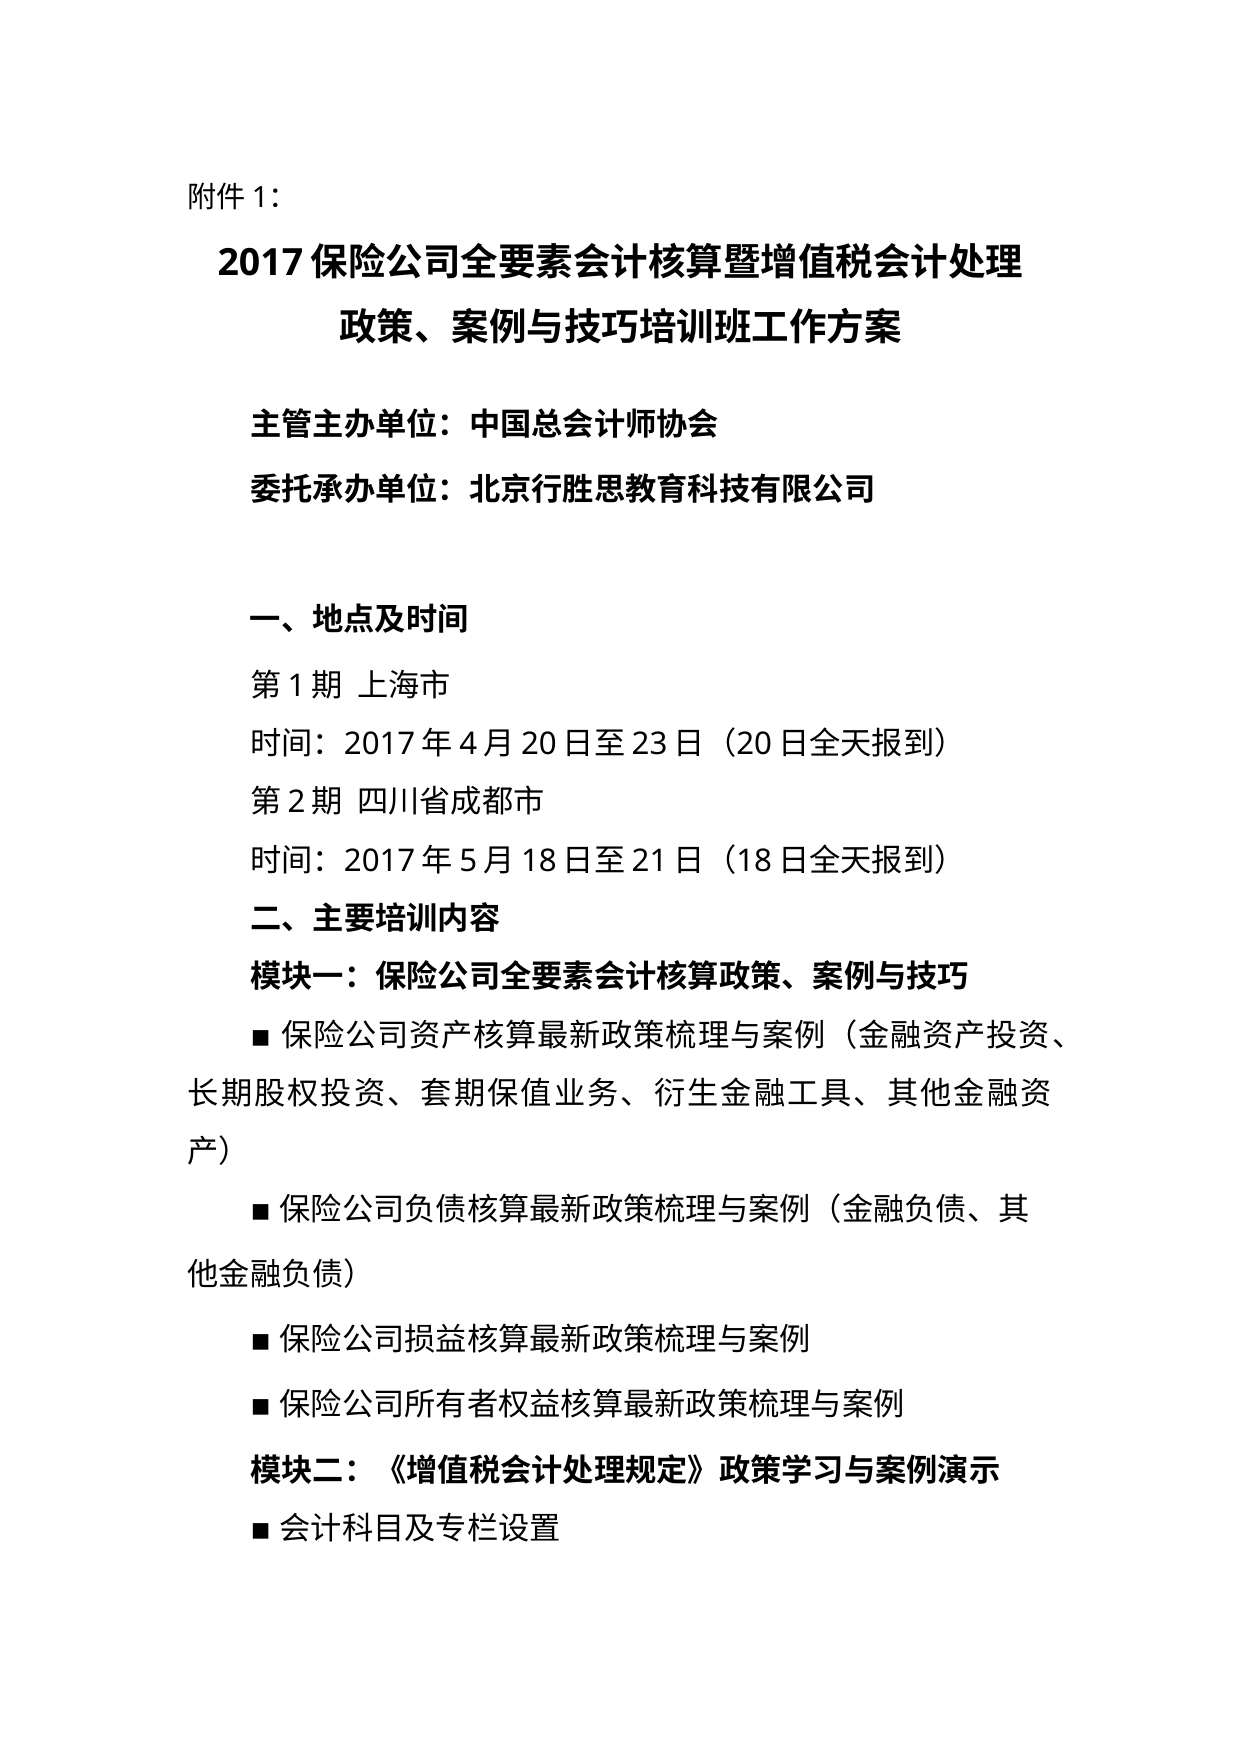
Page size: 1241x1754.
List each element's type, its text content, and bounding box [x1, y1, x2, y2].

text 政策、案例与技巧培训班工作方案 [187, 292, 1053, 357]
text 时间：2017年5月18日至21日（18日全天报到） [187, 824, 1053, 883]
text 一、地点及时间 [249, 584, 1053, 649]
text 委托承办单位：北京行胜思教育科技有限公司 [187, 454, 1053, 519]
text 模块二：《增值税会计处理规定》政策学习与案例演示 [187, 1434, 1053, 1493]
text ▪ 保险公司负债核算最新政策梳理与案例（金融负债、其他金融负债） [187, 1174, 1053, 1304]
text 二、主要培训内容 [187, 883, 1053, 941]
text 2017保险公司全要素会计核算暨增值税会计处理 [187, 227, 1053, 292]
text 附件1： [187, 162, 1053, 227]
text ▪ 会计科目及专栏设置 [187, 1493, 1053, 1551]
text ▪ 保险公司损益核算最新政策梳理与案例 [187, 1304, 1053, 1369]
text ▪ 保险公司所有者权益核算最新政策梳理与案例 [187, 1369, 1053, 1434]
text ▪ 保险公司资产核算最新政策梳理与案例（金融资产投资、长期股权投资、套期保值业务、衍生金融工具、其他金融资产） [187, 999, 1053, 1174]
text 主管主办单位：中国总会计师协会 [187, 389, 1053, 454]
text 第1期 上海市 [187, 649, 1053, 708]
text 模块一：保险公司全要素会计核算政策、案例与技巧 [187, 941, 1053, 999]
text 第2期 四川省成都市 [187, 766, 1053, 824]
text 时间：2017年4月20日至23日（20日全天报到） [187, 708, 1053, 766]
